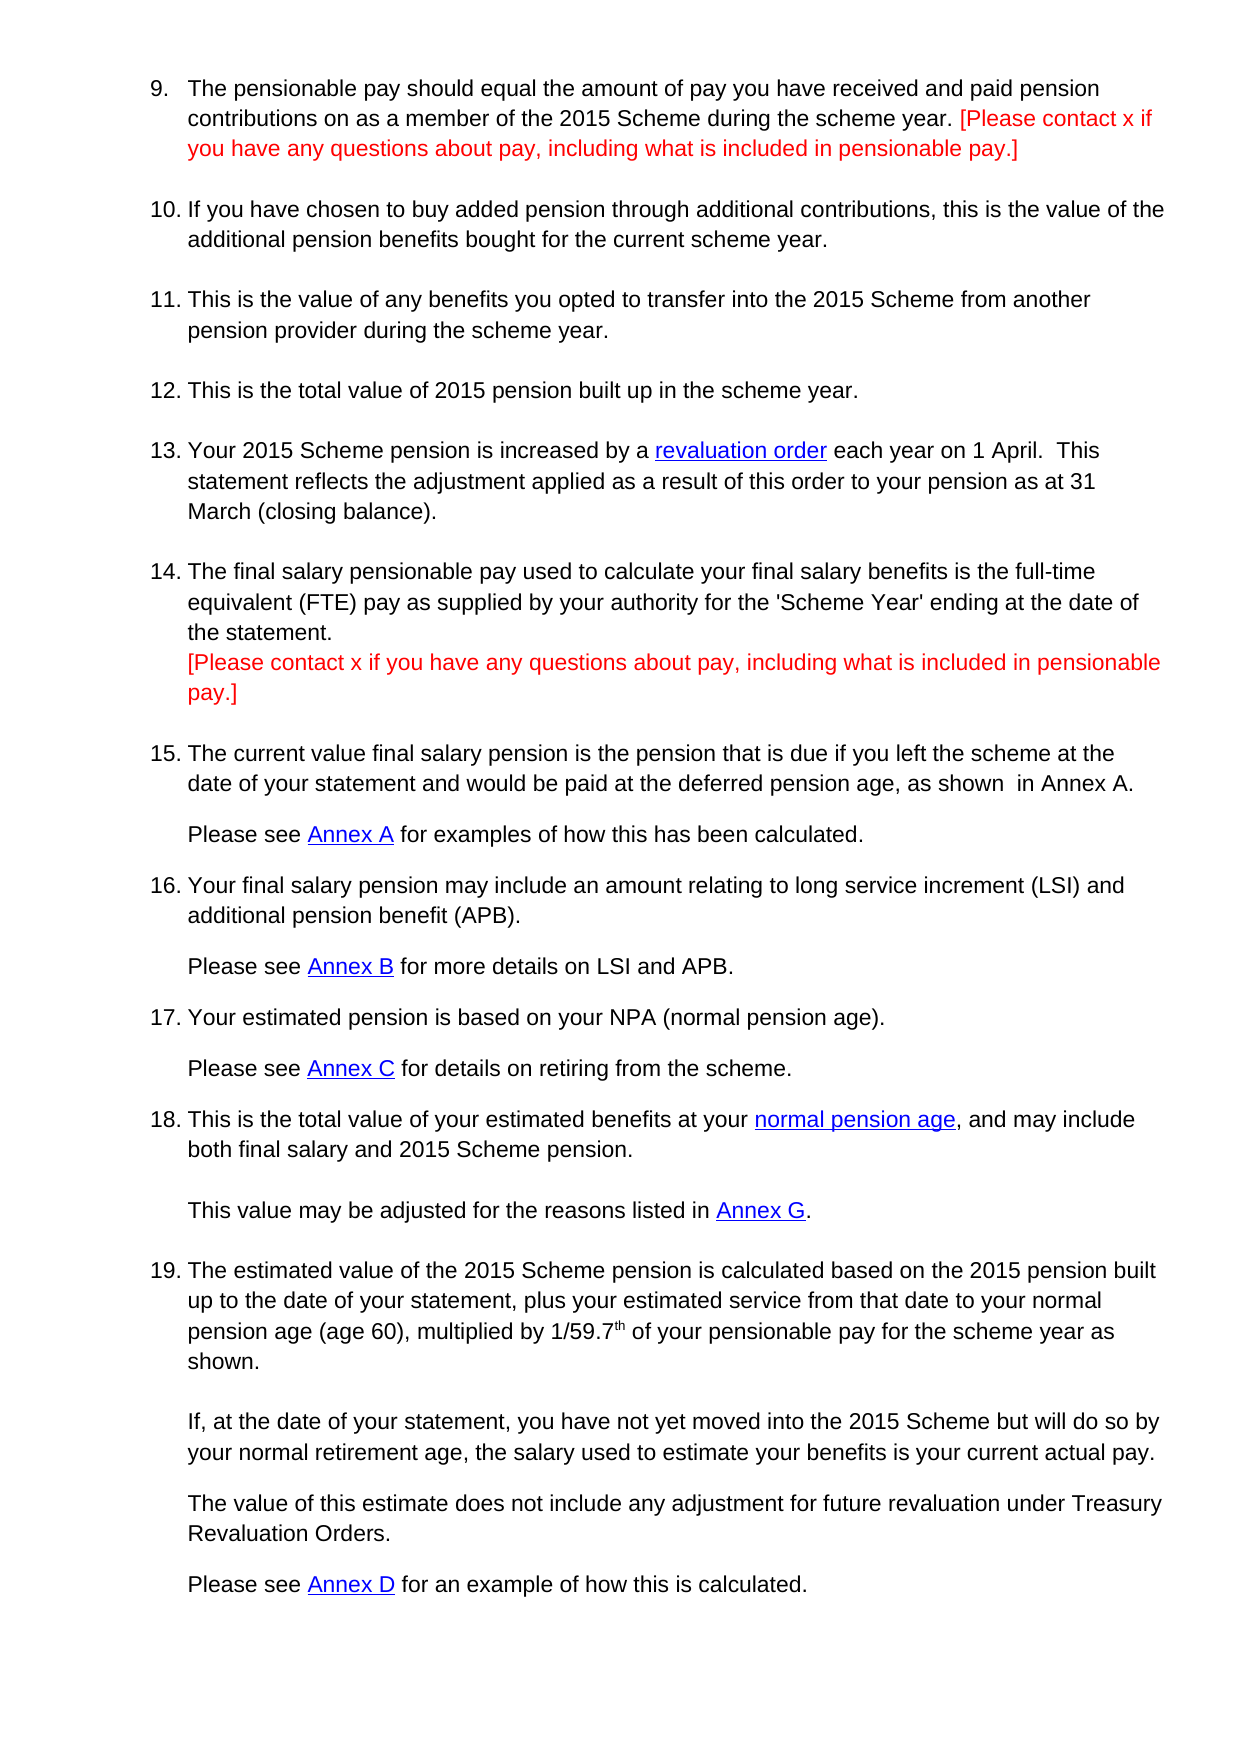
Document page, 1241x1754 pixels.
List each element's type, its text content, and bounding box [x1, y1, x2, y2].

list This is the total value of 2015 pension built up in the scheme year. [150, 377, 1165, 403]
list This is the total value of your estimated benefits at your normal pension age, and may include both final salary and 2015 Scheme pension. [150, 1106, 1165, 1163]
list The final salary pensionable pay used to calculate your final salary benefits is the full-time equivalent (FTE) pay as supplied by your authority for the 'Scheme Year' ending at the date of the statement. [150, 558, 1165, 645]
list This value may be adjusted for the reasons listed in Annex G. [187, 1197, 1165, 1223]
text Please see Annex B for more details on LSI and APB. [112, 953, 1165, 979]
text Please see Annex D for an example of how this is calculated. [150, 1571, 1165, 1597]
list The estimated value of the 2015 Scheme pension is calculated based on the 2015 pension built up to the date of your statement, plus your estimated service from that date to your normal pension age (age 60), multiplied by 1/59.7th of your pensionable pay for the scheme year as shown. [150, 1257, 1165, 1374]
list If, at the date of your statement, you have not yet moved into the 2015 Scheme but will do so by your normal retirement age, the salary used to estimate your benefits is your current actual pay. [187, 1408, 1165, 1465]
list This is the value of any benefits you opted to transfer into the 2015 Scheme from another pension provider during the scheme year. [150, 286, 1165, 343]
text Please see Annex A for examples of how this has been calculated. [112, 821, 1165, 847]
text The value of this estimate does not include any adjustment for future revaluation under Treasury Revaluation Orders. [187, 1489, 1165, 1546]
list If you have chosen to buy added pension through additional contributions, this is the value of the additional pension benefits bought for the current scheme year. [150, 196, 1165, 252]
list [Please contact x if you have any questions about pay, including what is included in pensionable pay.] [187, 649, 1165, 706]
list The pensionable pay should equal the amount of pay you have received and paid pension contributions on as a member of the 2015 Scheme during the scheme year. [Please contact x if you have any questions about pay, including what is included in pensionable pay.] [150, 75, 1165, 162]
list Your final salary pension may include an amount relating to long service increment (LSI) and additional pension benefit (APB). [150, 872, 1165, 928]
text Please see Annex C for details on retiring from the scheme. [150, 1055, 1165, 1082]
list Your estimated pension is based on your NPA (normal pension age). [150, 1004, 1165, 1031]
list The current value final salary pension is the pension that is due if you left the scheme at the date of your statement and would be paid at the deferred pension age, as shown in Annex A. [150, 739, 1165, 796]
list Your 2015 Scheme pension is increased by a revaluation order each year on 1 April. This statement reflects the adjustment applied as a result of this order to your pension as at 31 March (closing balance). [150, 437, 1165, 524]
